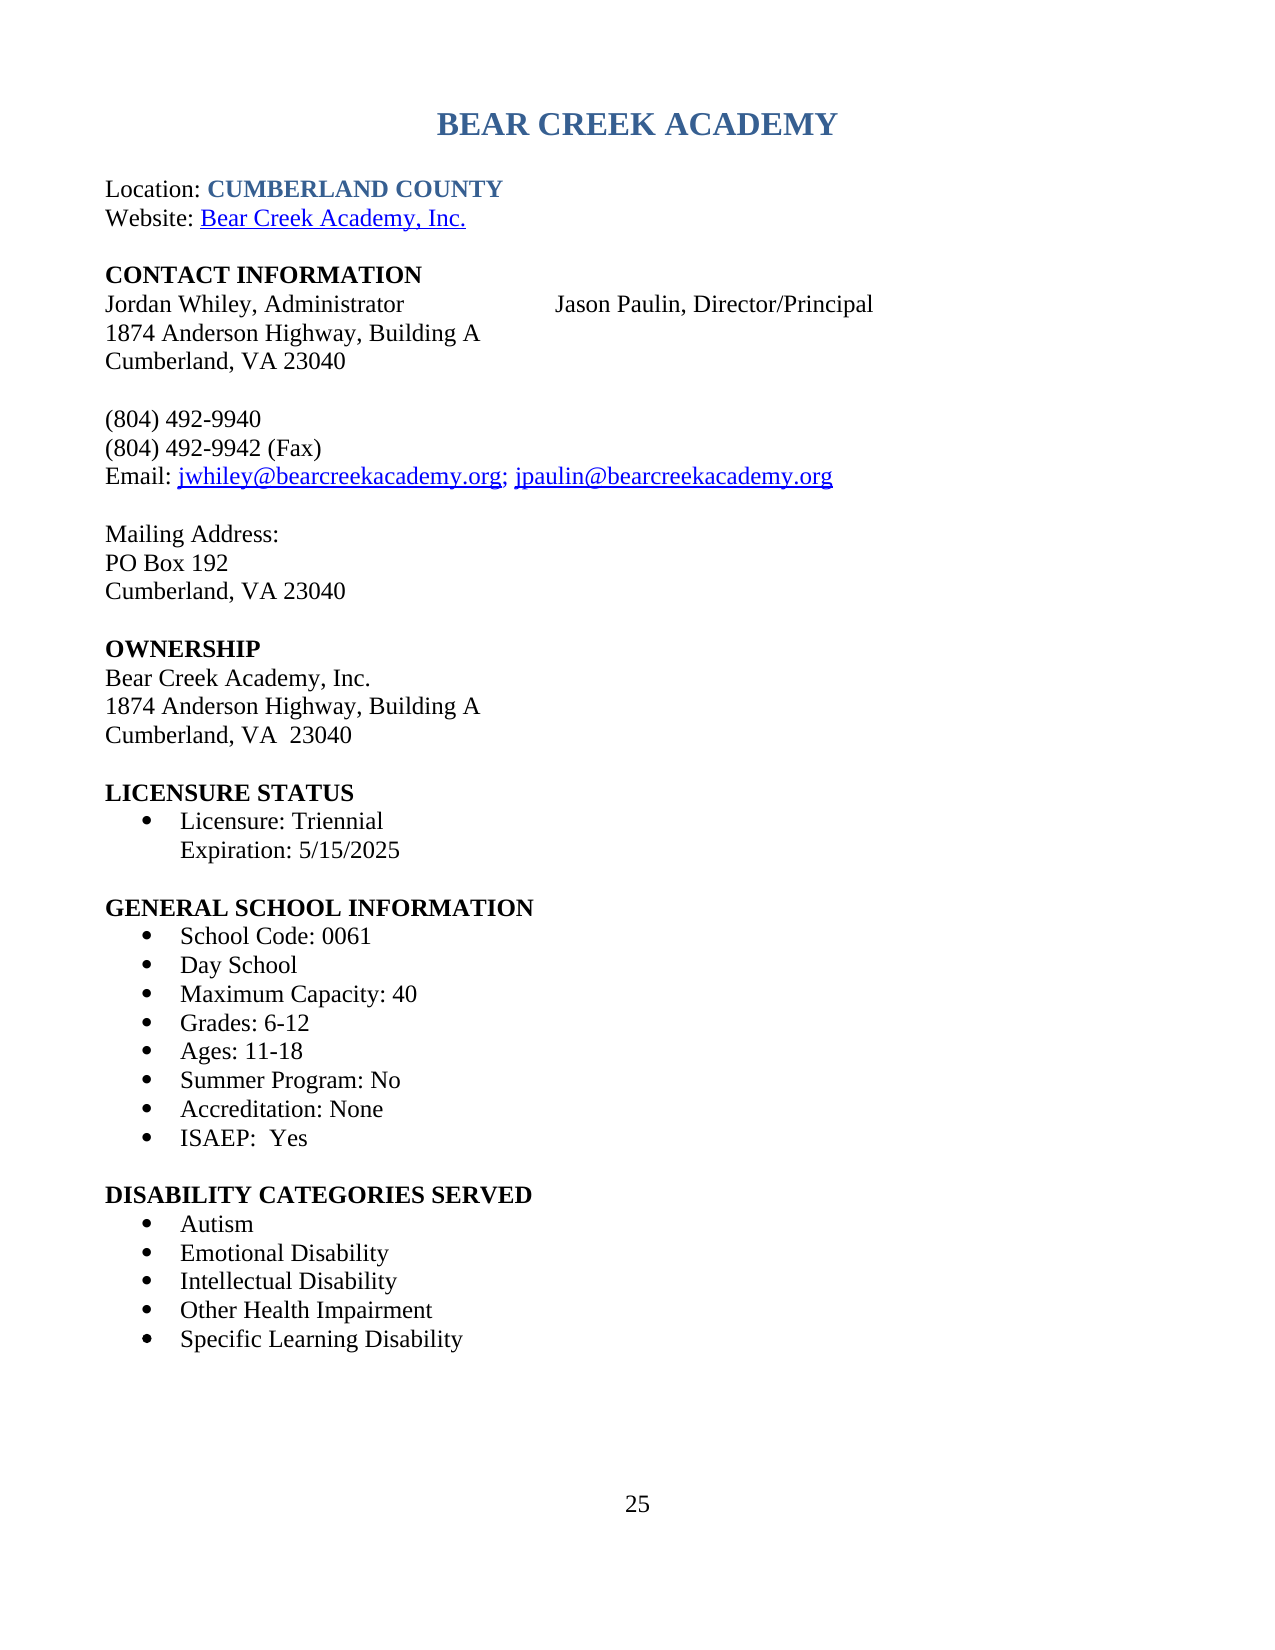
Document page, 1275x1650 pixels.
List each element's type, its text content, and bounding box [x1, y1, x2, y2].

list Summer Program: No [142, 1065, 1170, 1094]
text Jordan Whiley, Administrator Jason Paulin, Director/Principal [105, 289, 1170, 318]
list Other Health Impairment [142, 1295, 1170, 1324]
list Licensure: Triennial [142, 806, 1170, 835]
text Cumberland, VA 23040 [105, 720, 1170, 749]
text (804) 492-9942 (Fax) [105, 433, 1170, 461]
text Ownership [105, 634, 1170, 663]
text LICENSURE STATUS [105, 778, 1170, 806]
text Mailing Address: [105, 519, 1170, 548]
text Cumberland, VA 23040 [105, 576, 1170, 605]
text 1874 Anderson Highway, Building A [105, 318, 1170, 346]
list School Code: 0061 [142, 921, 1170, 950]
list Ages: 11-18 [142, 1036, 1170, 1065]
list Grades: 6-12 [142, 1008, 1170, 1036]
text 1874 Anderson Highway, Building A [105, 691, 1170, 720]
text Bear Creek Academy, Inc. [105, 663, 1170, 691]
list Intellectual Disability [142, 1266, 1170, 1295]
list Accreditation: None [142, 1094, 1170, 1123]
text (804) 492-9940 [105, 404, 1170, 433]
list Emotional Disability [142, 1238, 1170, 1266]
list Day School [142, 950, 1170, 979]
text Location: Cumberland County [105, 174, 1170, 203]
list ISAEP: Yes [142, 1123, 1170, 1151]
list Maximum Capacity: 40 [142, 979, 1170, 1008]
text Expiration: 5/15/2025 [105, 835, 1170, 864]
text Website: Bear Creek Academy, Inc. [105, 203, 1170, 231]
text Email: jwhiley@bearcreekacademy.org; jpaulin@bearcreekacademy.org [105, 461, 1170, 490]
text CONTACT INFORMATION [105, 260, 1170, 289]
subtitle BEAR CREEK ACADEMY [105, 104, 1170, 142]
text Cumberland, VA 23040 [105, 346, 1170, 375]
list Specific Learning Disability [142, 1324, 1170, 1353]
text PO Box 192 [105, 548, 1170, 576]
list Autism [142, 1209, 1170, 1238]
text GENERAL SCHOOL INFORMATION [105, 893, 1170, 921]
text DISABILITY CATEGORIES SERVED [105, 1180, 1170, 1209]
